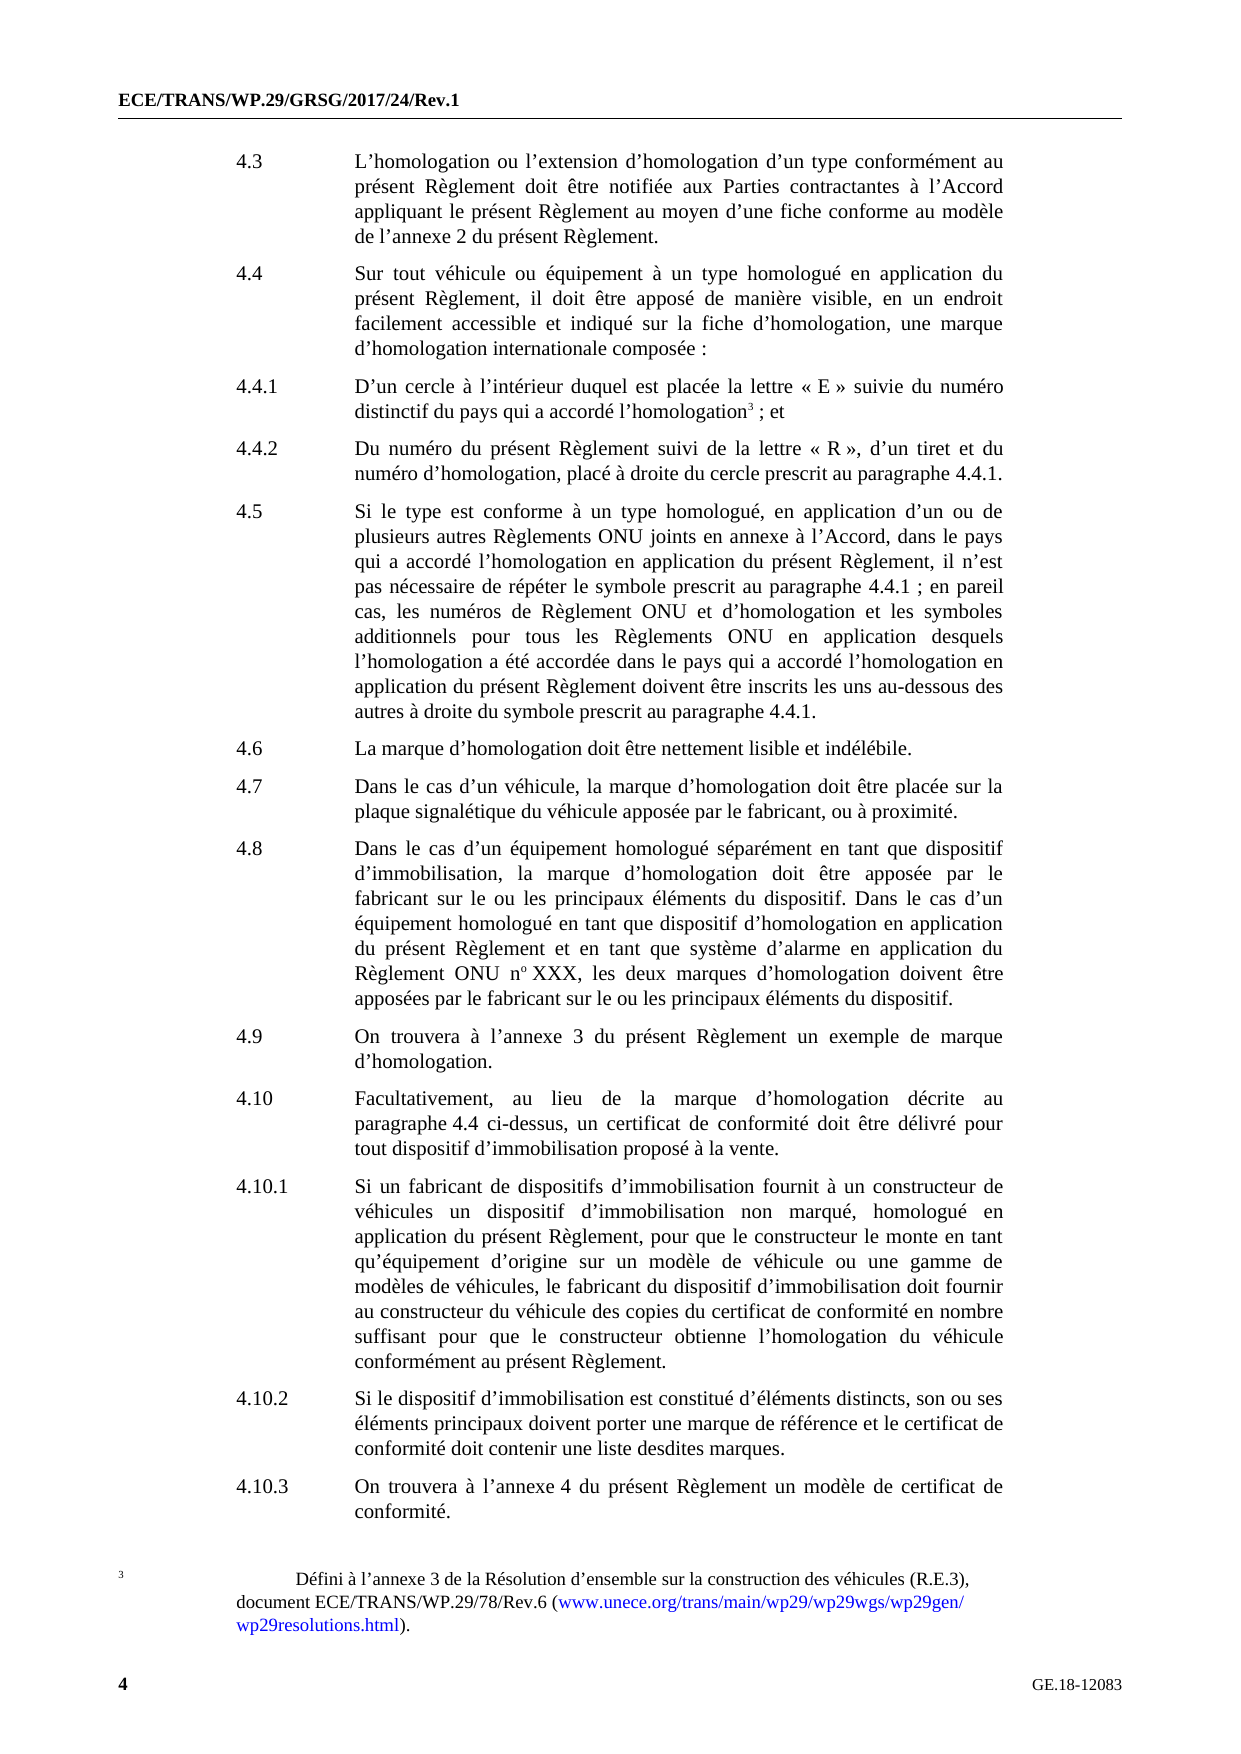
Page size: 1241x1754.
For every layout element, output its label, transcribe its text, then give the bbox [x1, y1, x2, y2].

text 4.5 Si le type est conforme à un type homologué, en application d’un ou de plusieurs autres Règlements ONU joints en annexe à l’Accord, dans le pays qui a accordé l’homologation en application du présent Règlement, il n’est pas nécessaire de répéter le symbole prescrit au paragraphe 4.4.1 ; en pareil cas, les numéros de Règlement ONU et d’homologation et les symboles additionnels pour tous les Règlements ONU en application desquels l’homologation a été accordée dans le pays qui a accordé l’homologation en application du présent Règlement doivent être inscrits les uns au-dessous des autres à droite du symbole prescrit au paragraphe 4.4.1. [236, 498, 1004, 723]
text 4.4 Sur tout véhicule ou équipement à un type homologué en application du présent Règlement, il doit être apposé de manière visible, en un endroit facilement accessible et indiqué sur la fiche d’homologation, une marque d’homologation internationale composée : [236, 260, 1004, 360]
text 4.9 On trouvera à l’annexe 3 du présent Règlement un exemple de marque d’homologation. [236, 1023, 1004, 1073]
text 4.10.3 On trouvera à l’annexe 4 du présent Règlement un modèle de certificat de conformité. [236, 1473, 1004, 1523]
text 4.10 Facultativement, au lieu de la marque d’homologation décrite au paragraphe 4.4 ci-dessus, un certificat de conformité doit être délivré pour tout dispositif d’immobilisation proposé à la vente. [236, 1085, 1004, 1160]
text 4.4.1 D’un cercle à l’intérieur duquel est placée la lettre « E » suivie du numéro distinctif du pays qui a accordé l’homologation ; et [236, 373, 1004, 423]
text 4.6 La marque d’homologation doit être nettement lisible et indélébile. [236, 735, 1004, 760]
text 4.8 Dans le cas d’un équipement homologué séparément en tant que dispositif d’immobilisation, la marque d’homologation doit être apposée par le fabricant sur le ou les principaux éléments du dispositif. Dans le cas d’un équipement homologué en tant que dispositif d’homologation en application du présent Règlement et en tant que système d’alarme en application du Règlement ONU no XXX, les deux marques d’homologation doivent être apposées par le fabricant sur le ou les principaux éléments du dispositif. [236, 835, 1004, 1010]
text 4.4.2 Du numéro du présent Règlement suivi de la lettre « R », d’un tiret et du numéro d’homologation, placé à droite du cercle prescrit au paragraphe 4.4.1. [236, 435, 1004, 485]
text 4.7 Dans le cas d’un véhicule, la marque d’homologation doit être placée sur la plaque signalétique du véhicule apposée par le fabricant, ou à proximité. [236, 773, 1004, 823]
text 4.10.1 Si un fabricant de dispositifs d’immobilisation fournit à un constructeur de véhicules un dispositif d’immobilisation non marqué, homologué en application du présent Règlement, pour que le constructeur le monte en tant qu’équipement d’origine sur un modèle de véhicule ou une gamme de modèles de véhicules, le fabricant du dispositif d’immobilisation doit fournir au constructeur du véhicule des copies du certificat de conformité en nombre suffisant pour que le constructeur obtienne l’homologation du véhicule conformément au présent Règlement. [236, 1173, 1004, 1373]
text 4.3 L’homologation ou l’extension d’homologation d’un type conformément au présent Règlement doit être notifiée aux Parties contractantes à l’Accord appliquant le présent Règlement au moyen d’une fiche conforme au modèle de l’annexe 2 du présent Règlement. [236, 148, 1004, 248]
text 4.10.2 Si le dispositif d’immobilisation est constitué d’éléments distincts, son ou ses éléments principaux doivent porter une marque de référence et le certificat de conformité doit contenir une liste desdites marques. [236, 1385, 1004, 1460]
